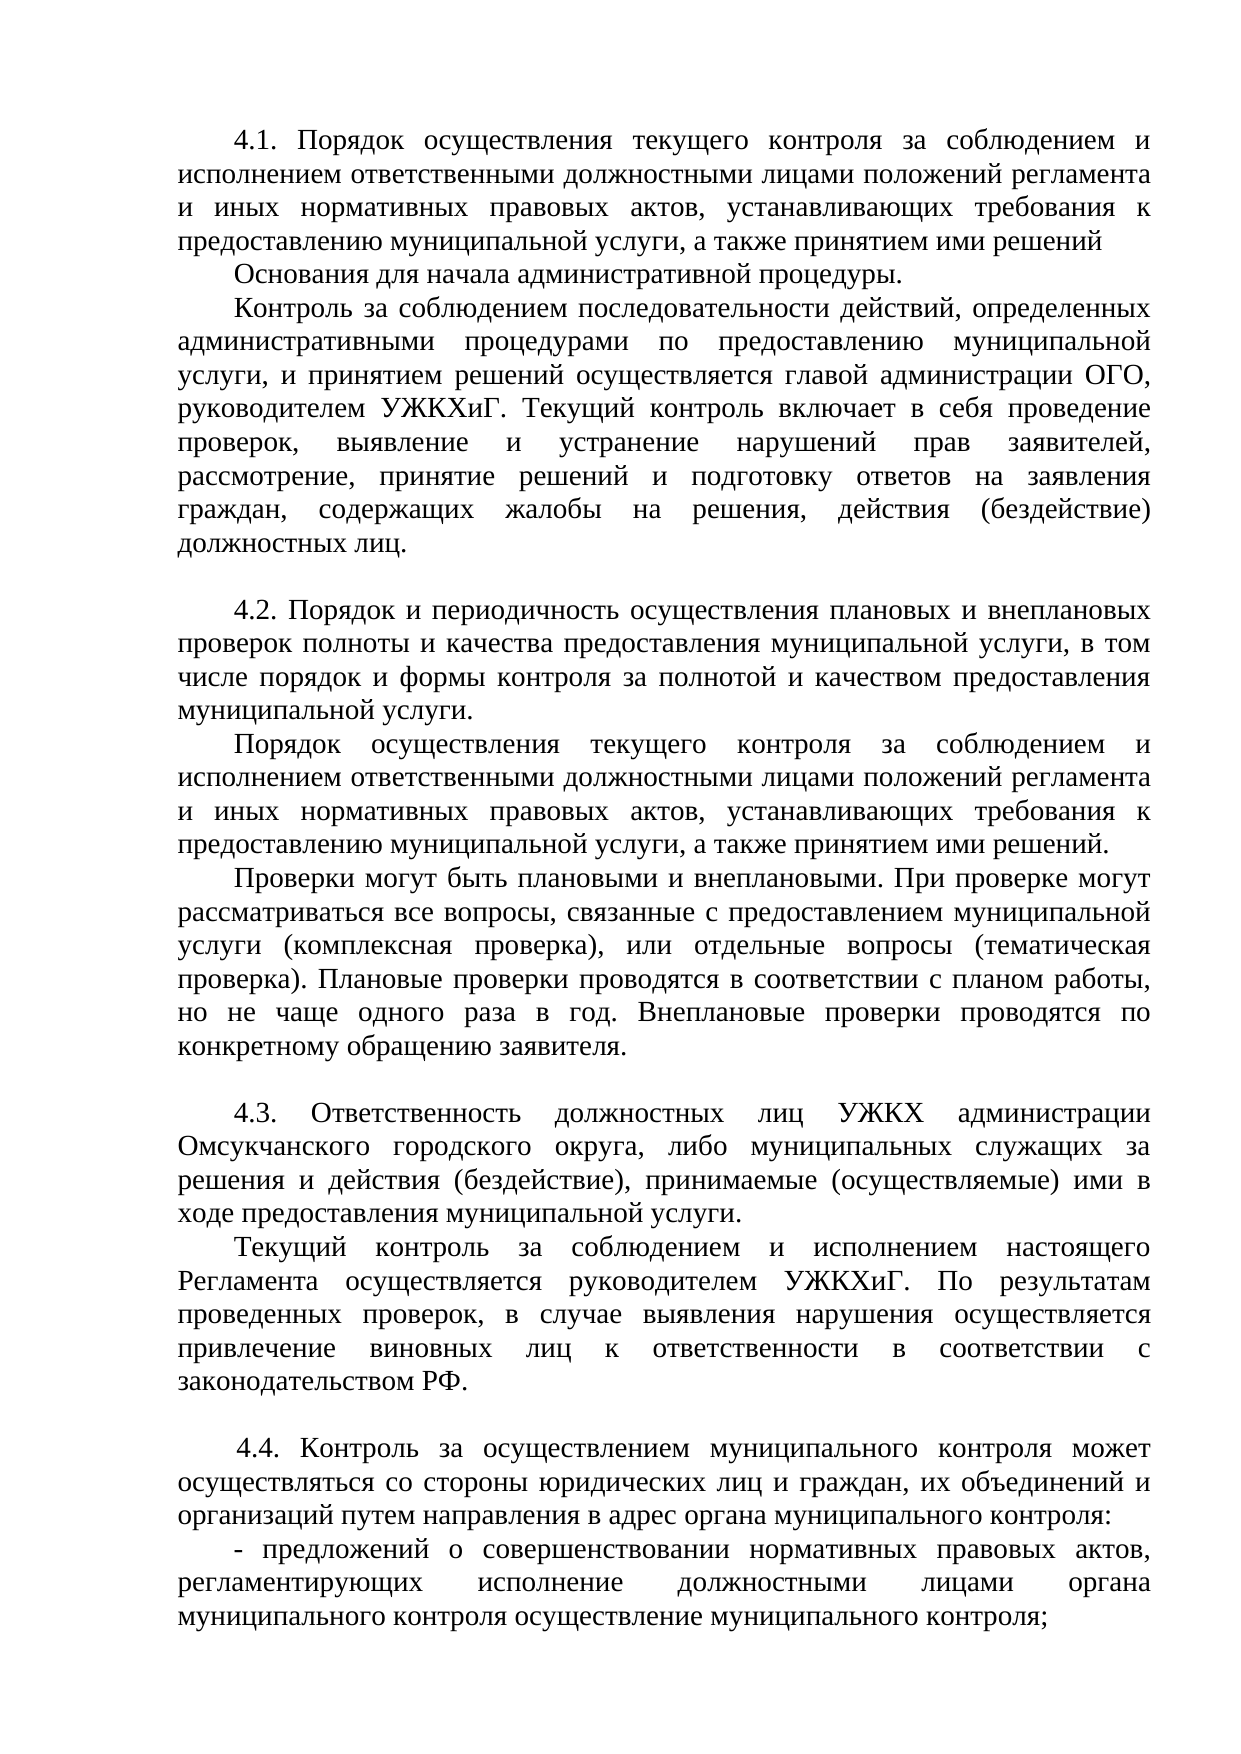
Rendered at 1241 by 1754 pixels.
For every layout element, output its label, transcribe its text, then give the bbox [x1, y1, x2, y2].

text 4.3. Ответственность должностных лиц УЖКХ администрации Омсукчанского городского округа, либо муниципальных служащих за решения и действия (бездействие), принимаемые (осуществляемые) ими в ходе предоставления муниципальной услуги. [177, 1095, 1152, 1229]
text Контроль за соблюдением последовательности действий, определенных административными процедурами по предоставлению муниципальной услуги, и принятием решений осуществляется главой администрации ОГО, руководителем УЖКХиГ. Текущий контроль включает в себя проведение проверок, выявление и устранение нарушений прав заявителей, рассмотрение, принятие решений и подготовку ответов на заявления граждан, содержащих жалобы на решения, действия (бездействие) должностных лиц. [177, 290, 1152, 558]
text 4.4. Контроль за осуществлением муниципального контроля может осуществляться со стороны юридических лиц и граждан, их объединений и организаций путем направления в адрес органа муниципального контроля: [177, 1430, 1152, 1531]
text Основания для начала административной процедуры. [177, 256, 1152, 290]
text Проверки могут быть плановыми и внеплановыми. При проверке могут рассматриваться все вопросы, связанные с предоставлением муниципальной услуги (комплексная проверка), или отдельные вопросы (тематическая проверка). Плановые проверки проводятся в соответствии с планом работы, но не чаще одного раза в год. Внеплановые проверки проводятся по конкретному обращению заявителя. [177, 860, 1152, 1061]
text Порядок осуществления текущего контроля за соблюдением и исполнением ответственными должностными лицами положений регламента и иных нормативных правовых актов, устанавливающих требования к предоставлению муниципальной услуги, а также принятием ими решений. [177, 726, 1152, 860]
text 4.1. Порядок осуществления текущего контроля за соблюдением и исполнением ответственными должностными лицами положений регламента и иных нормативных правовых актов, устанавливающих требования к предоставлению муниципальной услуги, а также принятием ими решений [177, 122, 1152, 256]
text Текущий контроль за соблюдением и исполнением настоящего Регламента осуществляется руководителем УЖКХиГ. По результатам проведенных проверок, в случае выявления нарушения осуществляется привлечение виновных лиц к ответственности в соответствии с законодательством РФ. [177, 1229, 1152, 1397]
text - предложений о совершенствовании нормативных правовых актов, регламентирующих исполнение должностными лицами органа муниципального контроля осуществление муниципального контроля; [177, 1531, 1152, 1632]
text 4.2. Порядок и периодичность осуществления плановых и внеплановых проверок полноты и качества предоставления муниципальной услуги, в том числе порядок и формы контроля за полнотой и качеством предоставления муниципальной услуги. [177, 592, 1152, 726]
